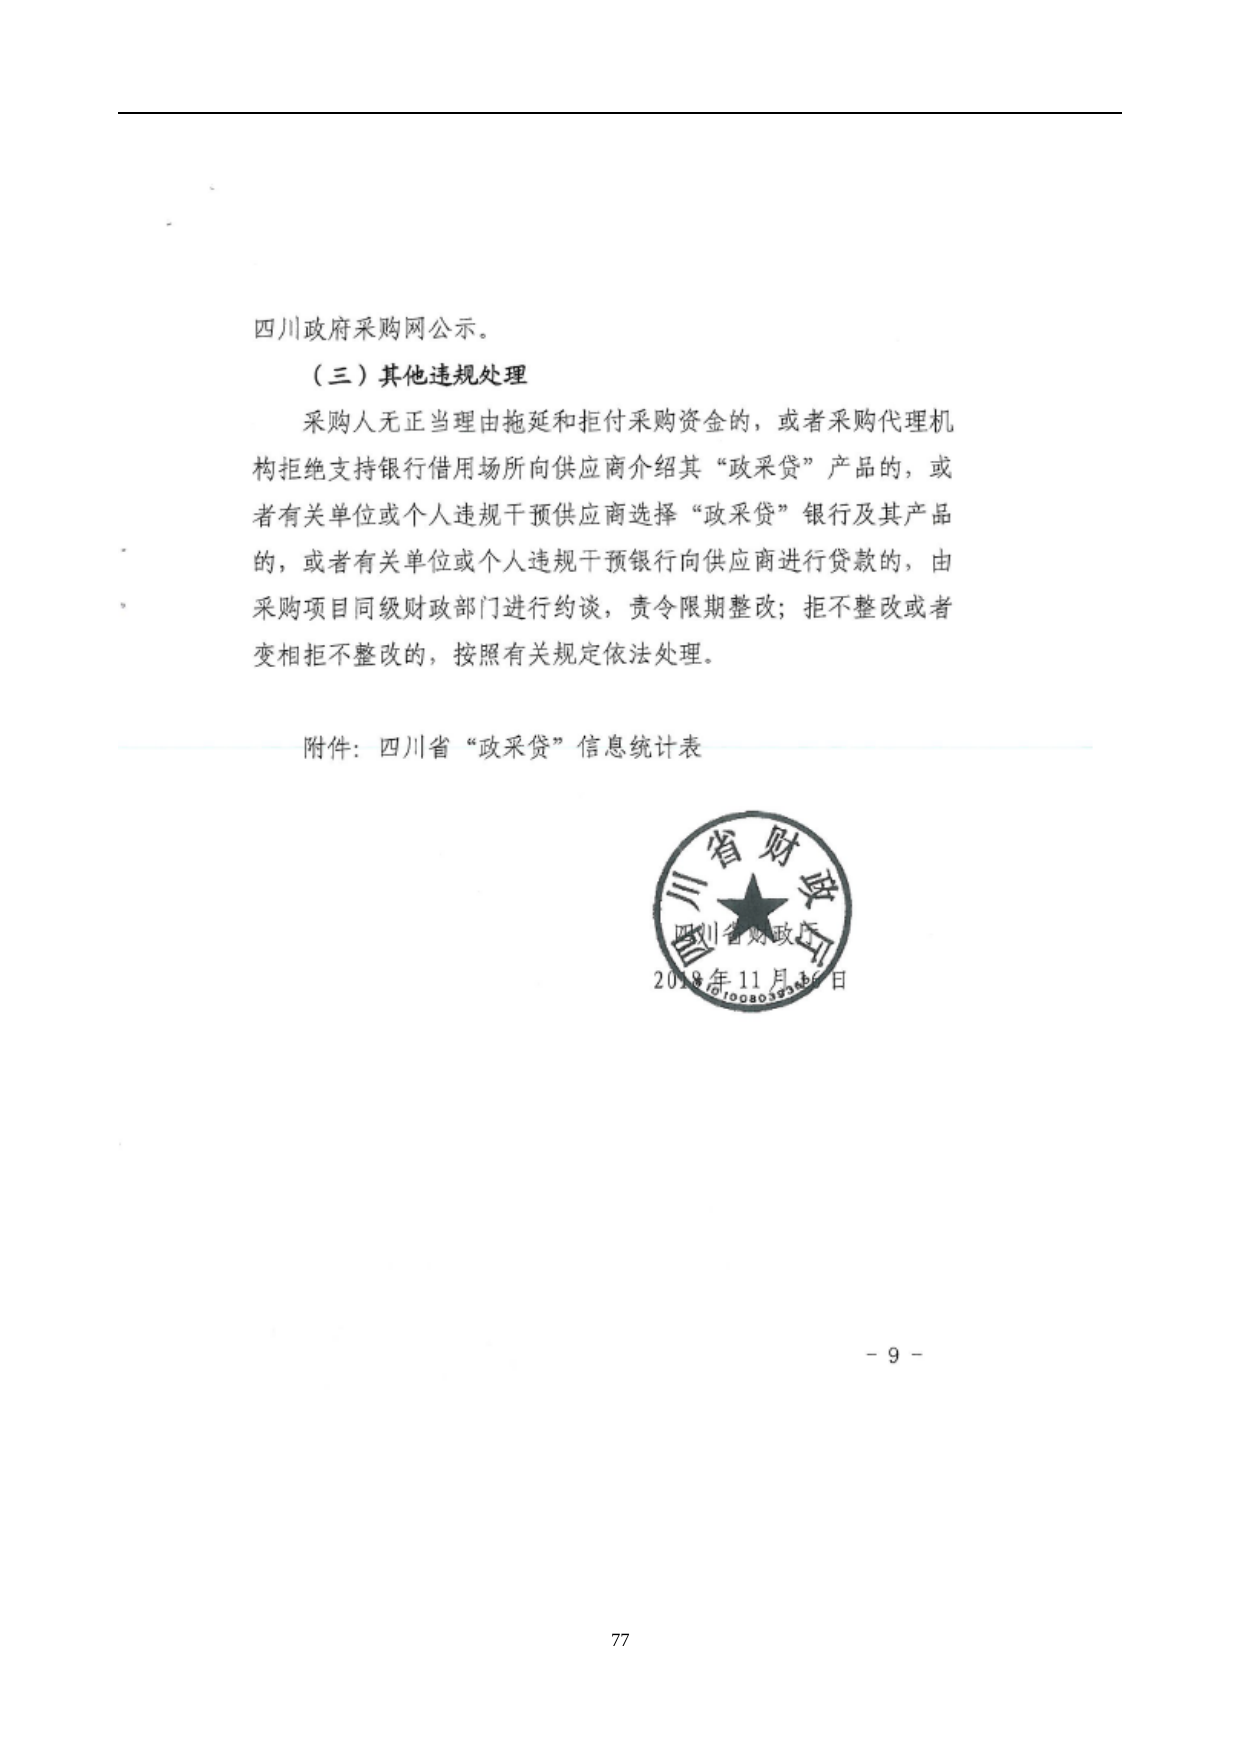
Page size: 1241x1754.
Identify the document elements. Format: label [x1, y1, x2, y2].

picture [118, 118, 1093, 1446]
